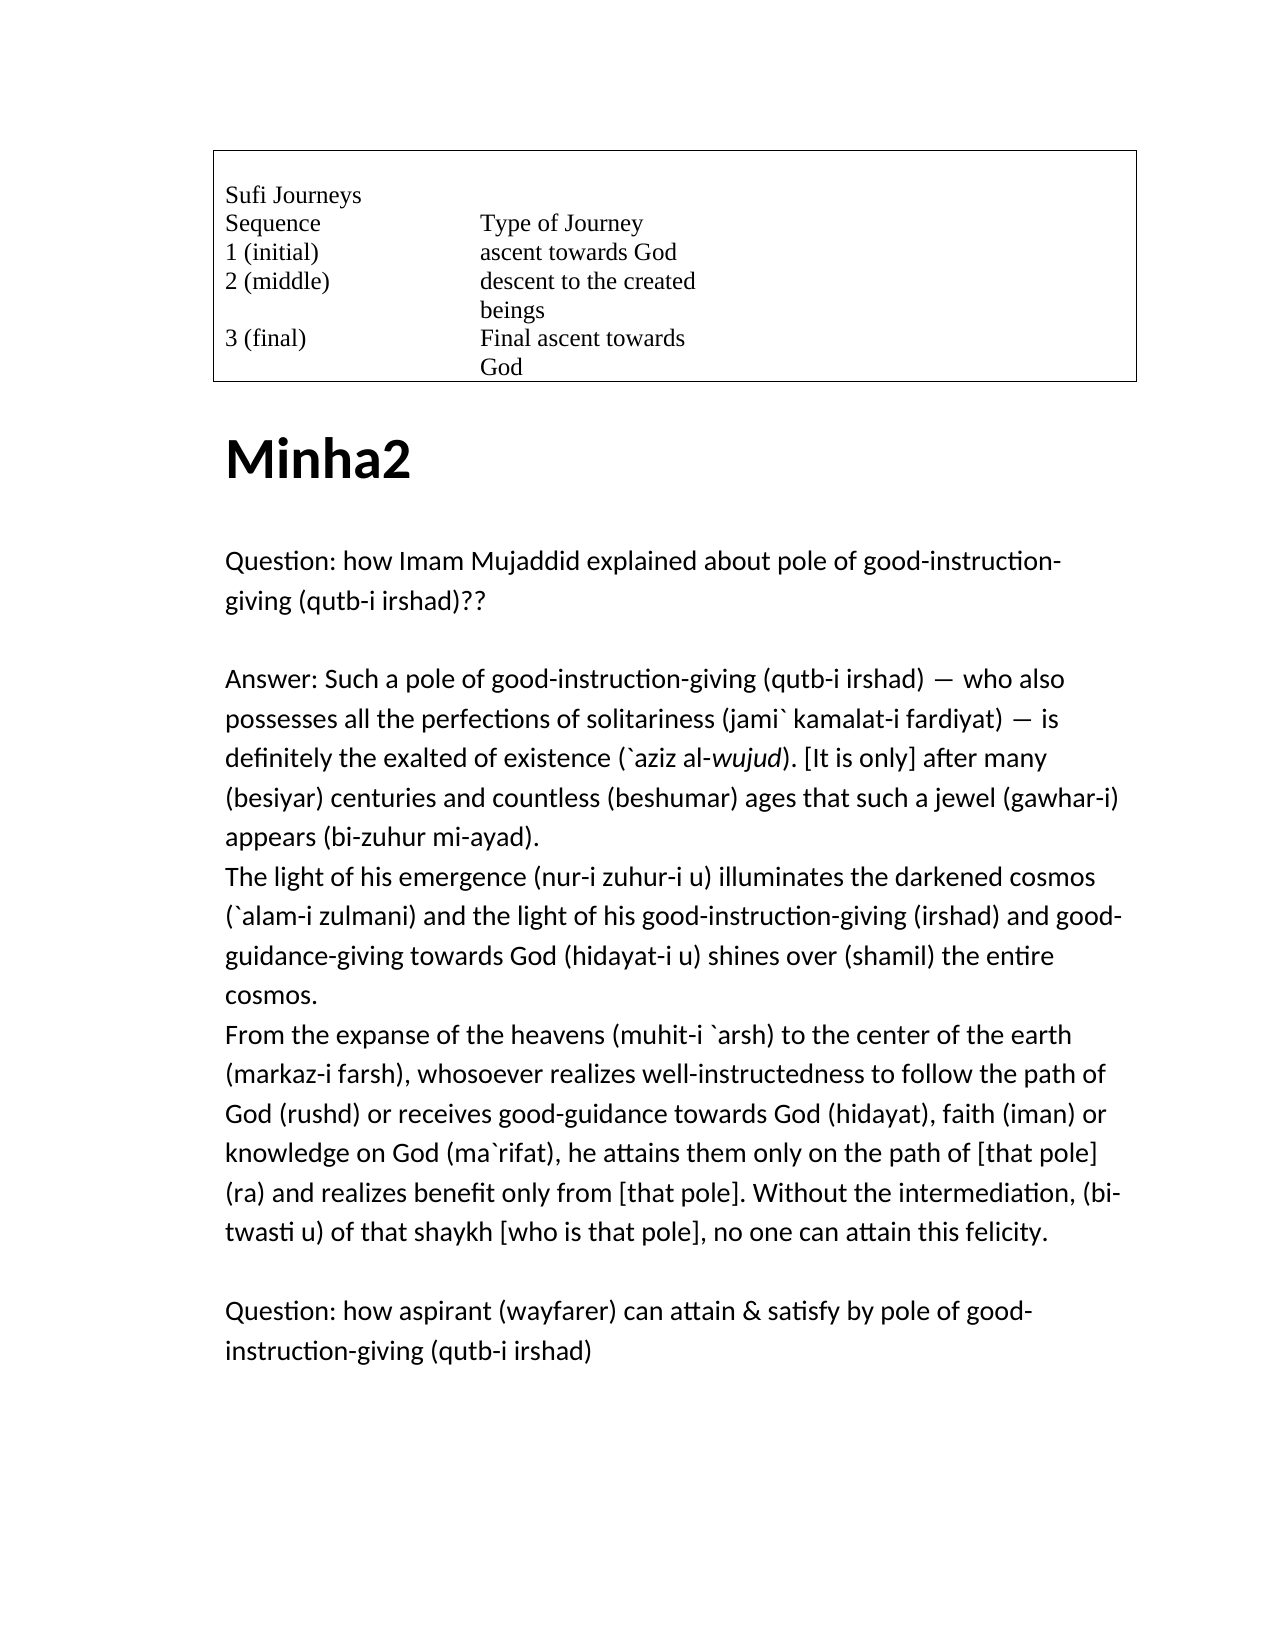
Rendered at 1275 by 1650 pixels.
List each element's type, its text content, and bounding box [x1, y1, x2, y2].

list Question: how Imam Mujaddid explained about pole of good-instruction-giving (qutb-i irshad)?? [225, 543, 1125, 617]
table_header [214, 151, 1136, 381]
list Minha2 [225, 422, 1125, 493]
list Answer: Such a pole of good-instruction-giving (qutb-i irshad) ― who also possesses all the perfections of solitariness (jami` kamalat-i fardiyat) ― is definitely the exalted of existence (`aziz al-wujud). [It is only] after many (besiyar) centuries and countless (beshumar) ages that such a jewel (gawhar-i) appears (bi-zuhur mi-ayad). The light of his emergence (nur-i zuhur-i u) illuminates the darkened cosmos (`alam-i zulmani) and the light of his good-instruction-giving (irshad) and good-guidance-giving towards God (hidayat-i u) shines over (shamil) the entire cosmos. From the expanse of the heavens (muhit-i `arsh) to the center of the earth (markaz-i farsh), whosoever realizes well-instructedness to follow the path of God (rushd) or receives good-guidance towards God (hidayat), faith (iman) or knowledge on God (ma`rifat), he attains them only on the path of [that pole] (ra) and realizes benefit only from [that pole]. Without the intermediation, (bi-twasti u) of that shaykh [who is that pole], no one can attain this felicity. [225, 661, 1125, 1248]
list Question: how aspirant (wayfarer) can attain & satisfy by pole of good-instruction-giving (qutb-i irshad) [225, 1293, 1125, 1367]
